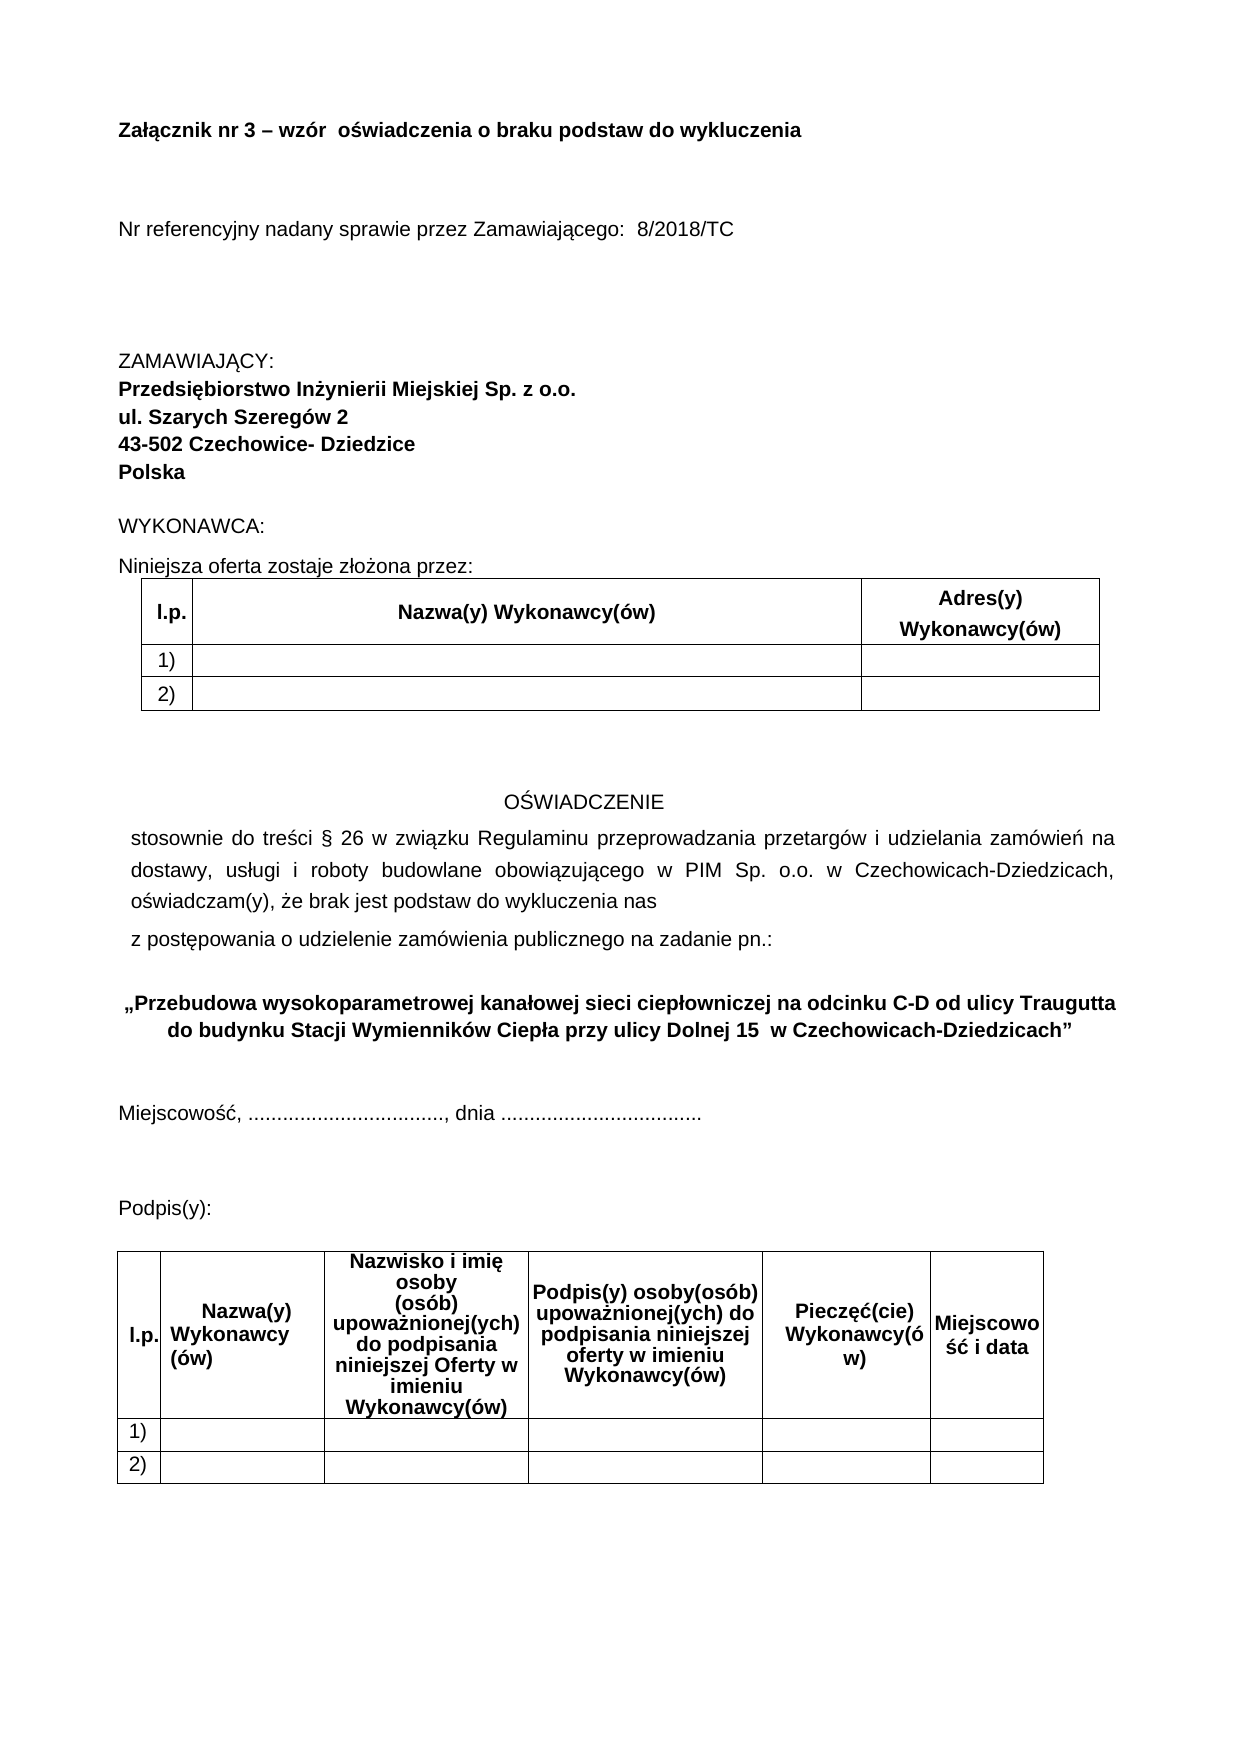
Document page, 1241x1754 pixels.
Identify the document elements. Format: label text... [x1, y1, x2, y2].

text Przedsiębiorstwo Inżynierii Miejskiej Sp. z o.o. [118, 377, 1122, 401]
table_cell [763, 1419, 930, 1451]
text 43-502 Czechowice- Dziedzice [118, 432, 1122, 456]
table_cell [931, 1452, 1043, 1483]
text OŚWIADCZENIE [503, 791, 1122, 814]
table_cell [161, 1419, 324, 1451]
table_header Nazwa(y) Wykonawcy(ów) [193, 579, 861, 644]
text „Przebudowa wysokoparametrowej kanałowej sieci ciepłowniczej na odcinku C-D od ulicy Traugutta do budynku Stacji Wymienników Ciepła przy ulicy Dolnej 15 w Czechowicach-Dziedzicach” [118, 991, 1122, 1042]
table_header Adres(y) Wykonawcy(ów) [862, 579, 1099, 644]
table_cell [862, 645, 1099, 676]
table_cell [325, 1452, 528, 1483]
text z postępowania o udzielenie zamówienia publicznego na zadanie pn.: [131, 928, 1122, 951]
text Załącznik nr 3 – wzór oświadczenia o braku podstaw do wykluczenia [118, 118, 1122, 142]
text Nr referencyjny nadany sprawie przez Zamawiającego: 8/2018/TC [118, 201, 989, 245]
text Podpis(y): [118, 1196, 1122, 1219]
table_cell 1) [142, 645, 192, 676]
text ul. Szarych Szeregów 2 [118, 405, 1122, 429]
table_header Pieczęć(cie) Wykonawcy(ów) [763, 1252, 930, 1418]
table_cell [931, 1419, 1043, 1451]
table_header l.p. [142, 579, 192, 644]
text Niniejsza oferta zostaje złożona przez: [118, 555, 1122, 578]
table_cell [161, 1452, 324, 1483]
table_cell [529, 1419, 762, 1451]
table_cell [193, 677, 861, 710]
table_cell 1) [118, 1419, 160, 1451]
table_header Nazwa(y) Wykonawcy (ów) [161, 1252, 324, 1418]
table_header l.p. [118, 1252, 160, 1418]
text ZAMAWIAJĄCY: [118, 333, 989, 377]
table_cell [862, 677, 1099, 710]
table_header Podpis(y) osoby(osób) upoważnionej(ych) do podpisania niniejszej oferty w imieniu Wykonawcy(ów) [529, 1252, 762, 1418]
table_header Miejscowość i data [931, 1252, 1043, 1418]
text Miejscowość, .................................., dnia ................................... [118, 1101, 1122, 1124]
table_cell [763, 1452, 930, 1483]
table_cell [325, 1419, 528, 1451]
table_cell [193, 645, 861, 676]
text stosownie do treści § 26 w związku Regulaminu przeprowadzania przetargów i udzielania zamówień na dostawy, usługi i roboty budowlane obowiązującego w PIM Sp. o.o. w Czechowicach-Dziedzicach, oświadczam(y), że brak jest podstaw do wykluczenia nas [131, 821, 1116, 915]
table_header Nazwisko i imię osoby (osób) upoważnionej(ych) do podpisania niniejszej Oferty w imieniu Wykonawcy(ów) [325, 1252, 528, 1418]
table_cell [529, 1452, 762, 1483]
text WYKONAWCA: [118, 515, 1122, 538]
text Polska [118, 460, 1122, 484]
table_cell 2) [142, 677, 192, 710]
table_cell 2) [118, 1452, 160, 1483]
